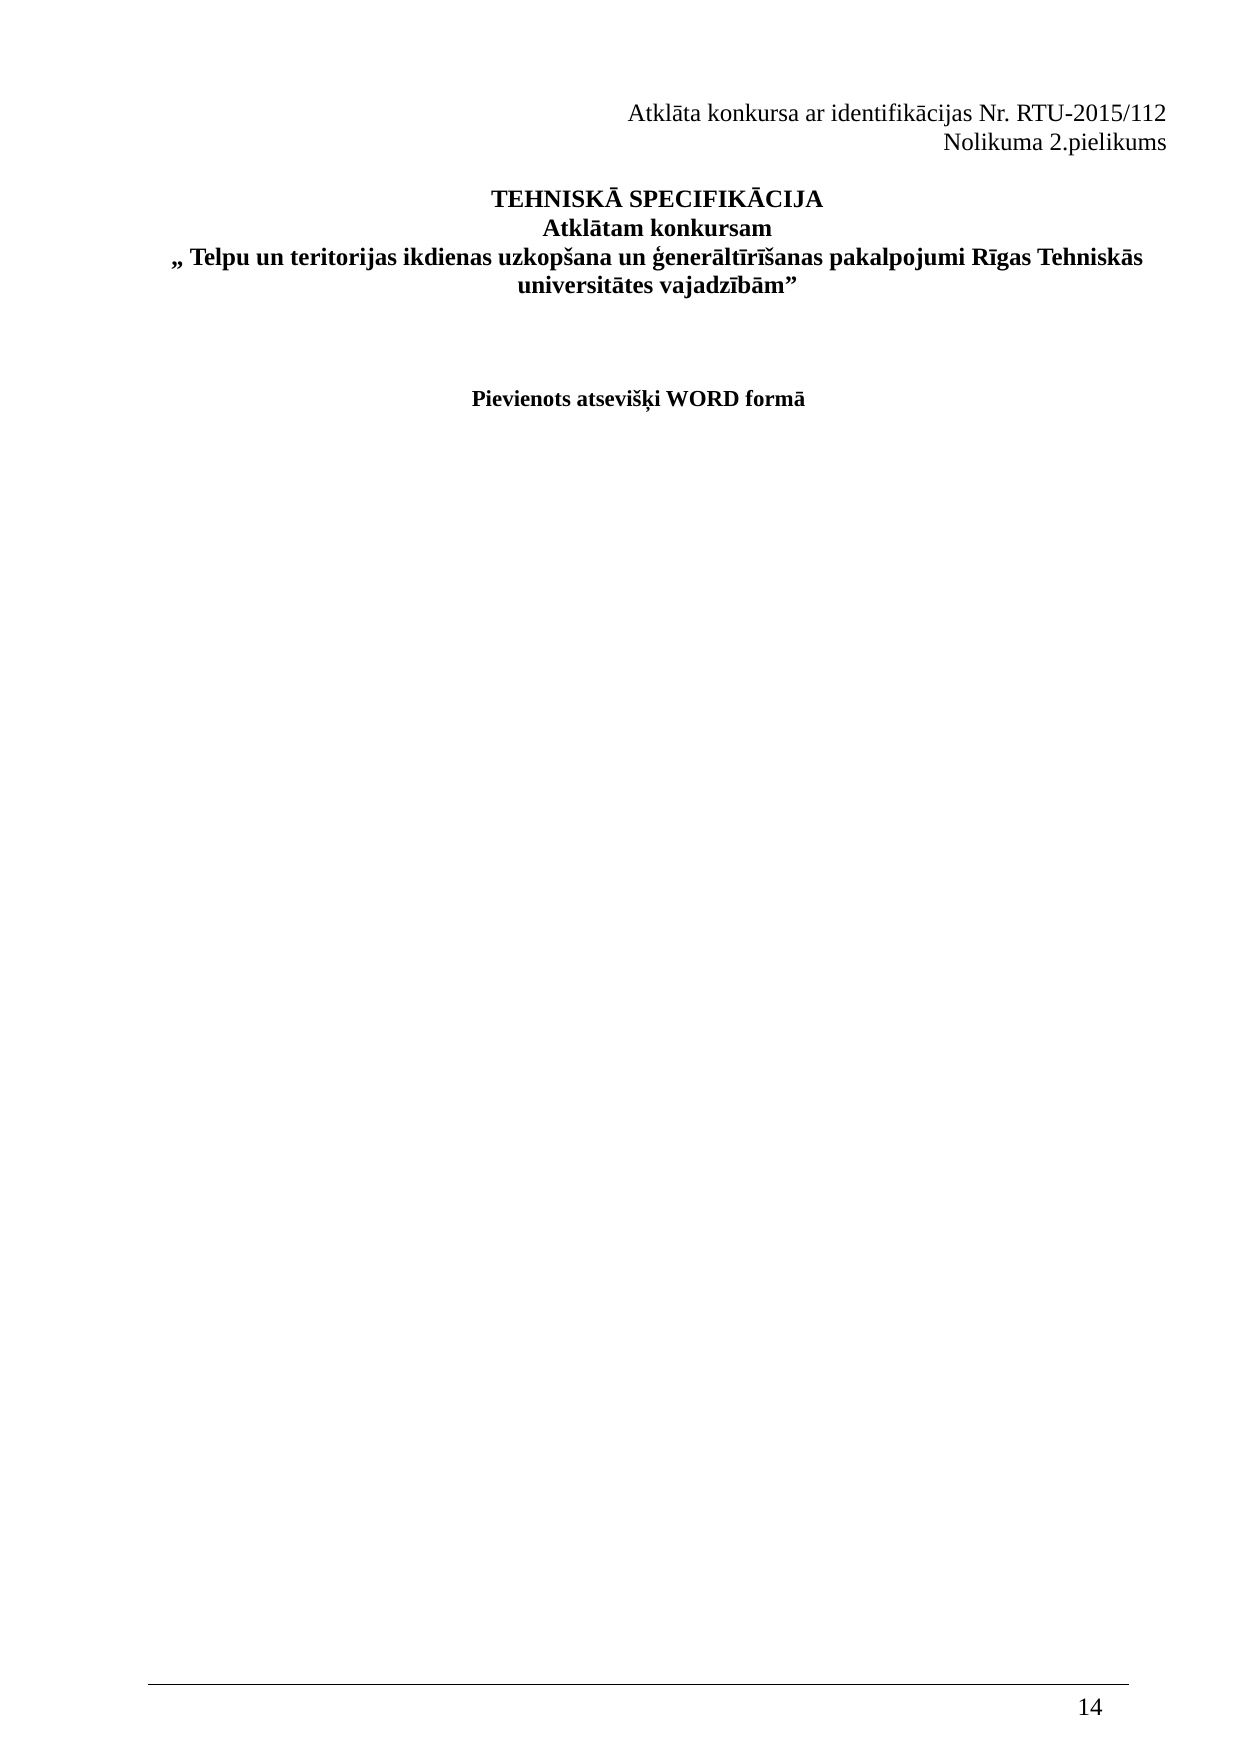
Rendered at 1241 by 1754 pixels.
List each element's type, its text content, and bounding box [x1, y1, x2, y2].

text Pievienots atsevišķi WORD formā [59, 385, 1167, 412]
text Atklāta konkursa ar identifikācijas Nr. RTU-2015/112 [148, 98, 1167, 127]
text Nolikuma 2.pielikums [148, 127, 1167, 155]
text „ Telpu un teritorijas ikdienas uzkopšana un ģenerāltīrīšanas pakalpojumi Rīgas Tehniskās universitātes vajadzībām” [148, 242, 1167, 299]
text Atklātam konkursam [148, 213, 1167, 242]
text TEHNISKĀ SPECIFIKĀCIJA [148, 184, 1167, 213]
